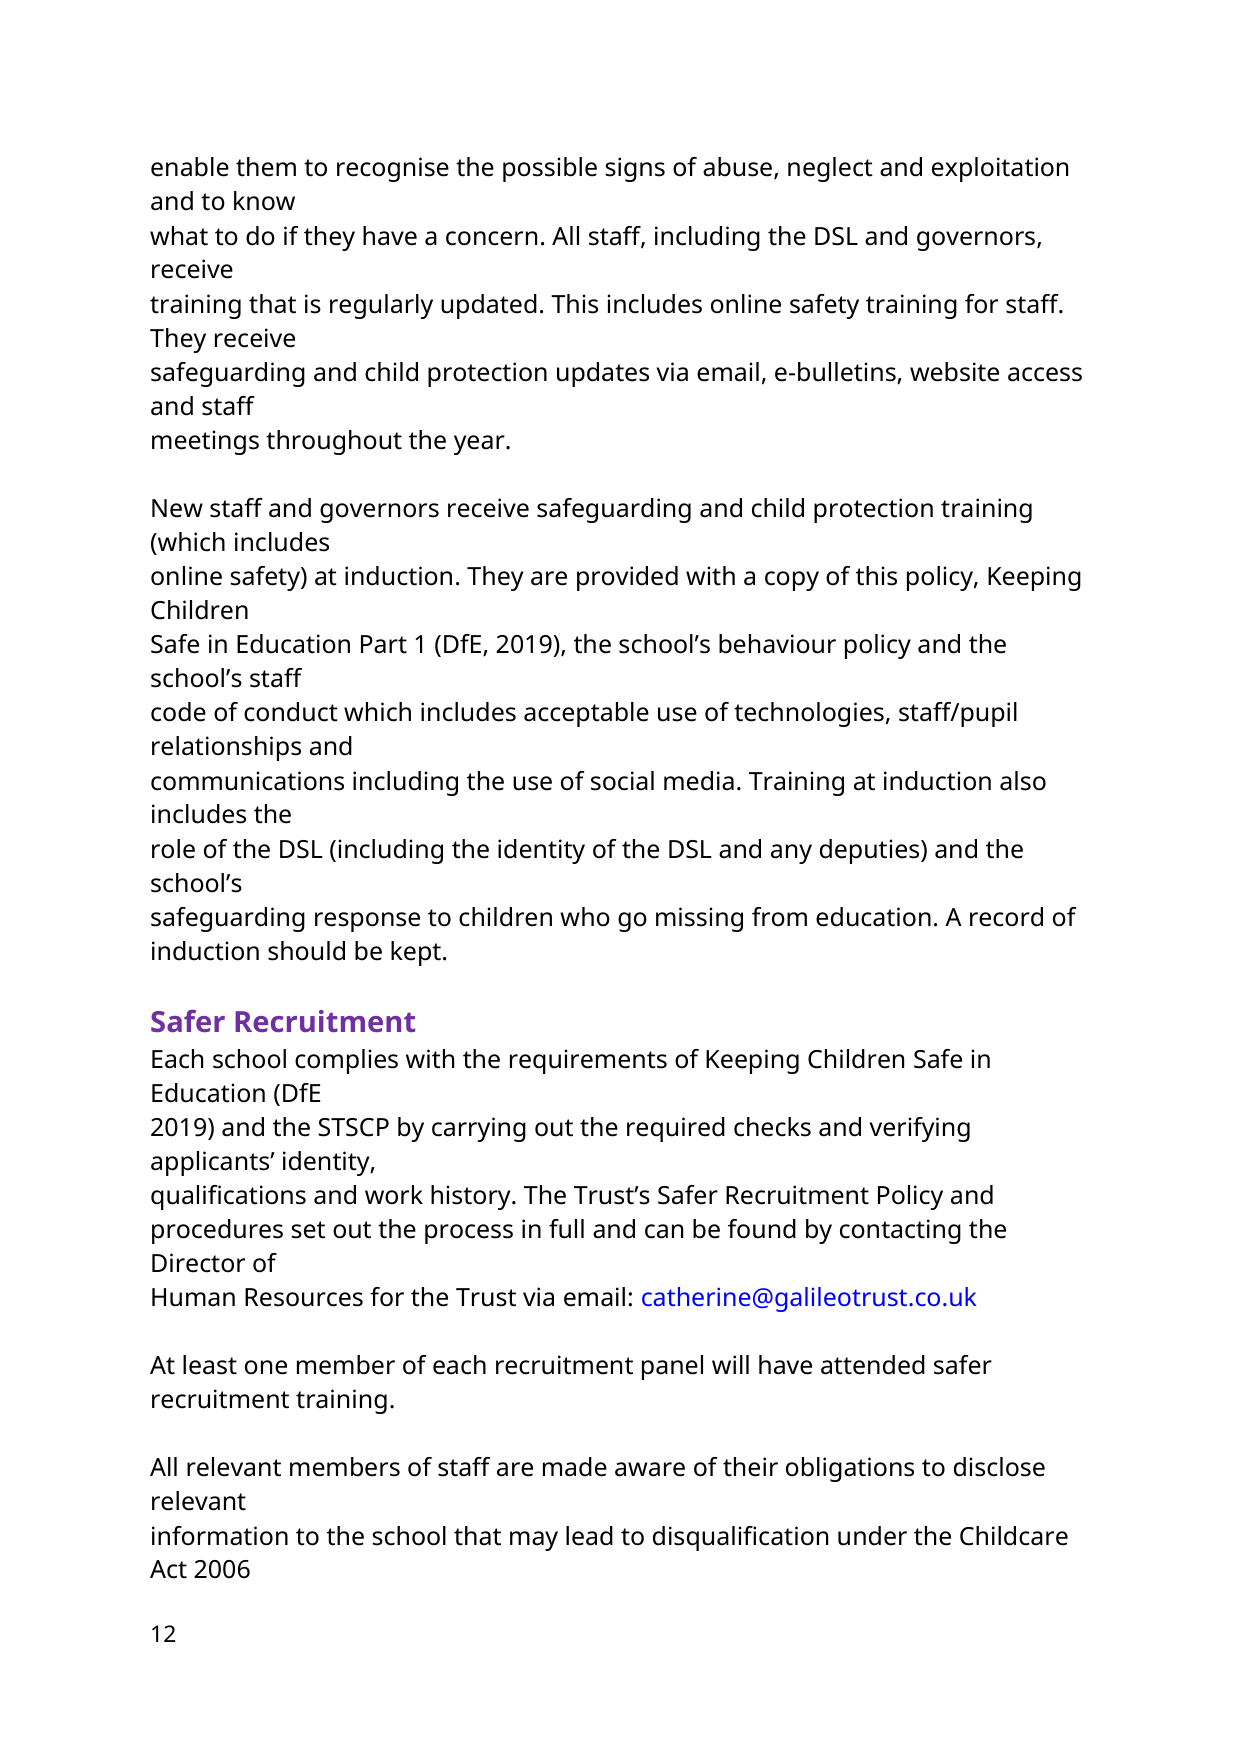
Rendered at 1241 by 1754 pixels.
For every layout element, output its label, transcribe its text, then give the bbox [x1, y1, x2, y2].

text All relevant members of staff are made aware of their obligations to disclose relevant [150, 1450, 1090, 1518]
text safeguarding response to children who go missing from education. A record of induction should be kept. [150, 899, 1090, 967]
text New staff and governors receive safeguarding and child protection training (which includes [150, 491, 1090, 559]
text meetings throughout the year. [150, 422, 1090, 457]
text enable them to recognise the possible signs of abuse, neglect and exploitation and to know [150, 150, 1090, 218]
text communications including the use of social media. Training at induction also includes the [150, 763, 1090, 831]
text Human Resources for the Trust via email: catherine@galileotrust.co.uk [150, 1280, 1090, 1314]
text qualifications and work history. The Trust’s Safer Recruitment Policy and [150, 1177, 1090, 1212]
text Each school complies with the requirements of Keeping Children Safe in Education (DfE [150, 1041, 1090, 1109]
text training that is regularly updated. This includes online safety training for staff. They receive [150, 286, 1090, 354]
text online safety) at induction. They are provided with a copy of this policy, Keeping Children [150, 559, 1090, 627]
text Safer Recruitment [150, 1002, 1090, 1041]
text safeguarding and child protection updates via email, e-bulletins, website access and staff [150, 354, 1090, 422]
text what to do if they have a concern. All staff, including the DSL and governors, receive [150, 218, 1090, 286]
text role of the DSL (including the identity of the DSL and any deputies) and the school’s [150, 831, 1090, 899]
text procedures set out the process in full and can be found by contacting the Director of [150, 1212, 1090, 1280]
text code of conduct which includes acceptable use of technologies, staff/pupil relationships and [150, 695, 1090, 763]
text 2019) and the STSCP by carrying out the required checks and verifying applicants’ identity, [150, 1109, 1090, 1177]
text Safe in Education Part 1 (DfE, 2019), the school’s behaviour policy and the school’s staff [150, 627, 1090, 695]
text information to the school that may lead to disqualification under the Childcare Act 2006 [150, 1518, 1090, 1586]
text At least one member of each recruitment panel will have attended safer recruitment training. [150, 1348, 1090, 1416]
